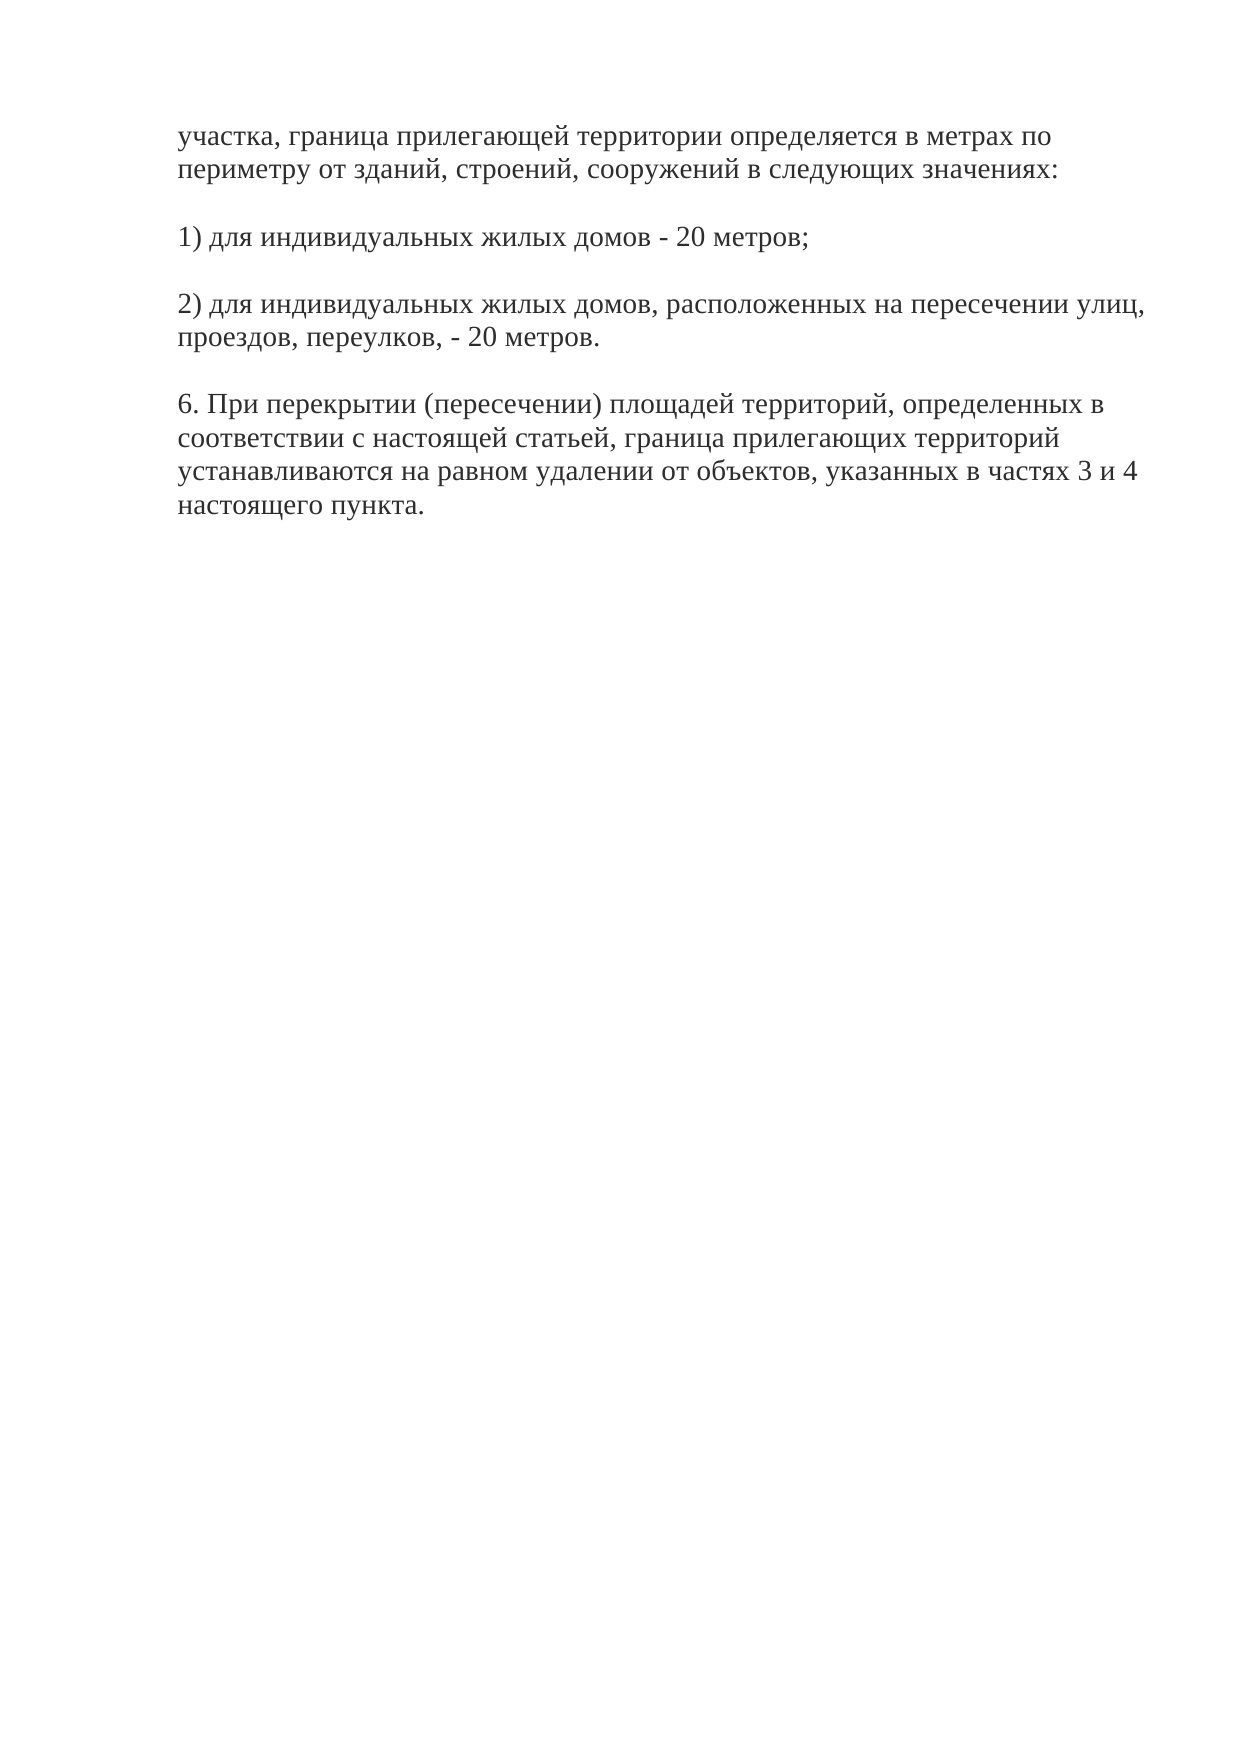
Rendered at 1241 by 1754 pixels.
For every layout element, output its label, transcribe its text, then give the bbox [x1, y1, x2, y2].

text 1) для индивидуальных жилых домов - 20 метров; [177, 185, 1152, 252]
text 2) для индивидуальных жилых домов, расположенных на пересечении улиц, проездов, переулков, - 20 метров. [177, 252, 1152, 353]
text 6. При перекрытии (пересечении) площадей территорий, определенных в соответствии с настоящей статьей, граница прилегающих территорий устанавливаются на равном удалении от объектов, указанных в частях 3 и 4 настоящего пункта. [177, 353, 1152, 521]
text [177, 118, 1152, 185]
